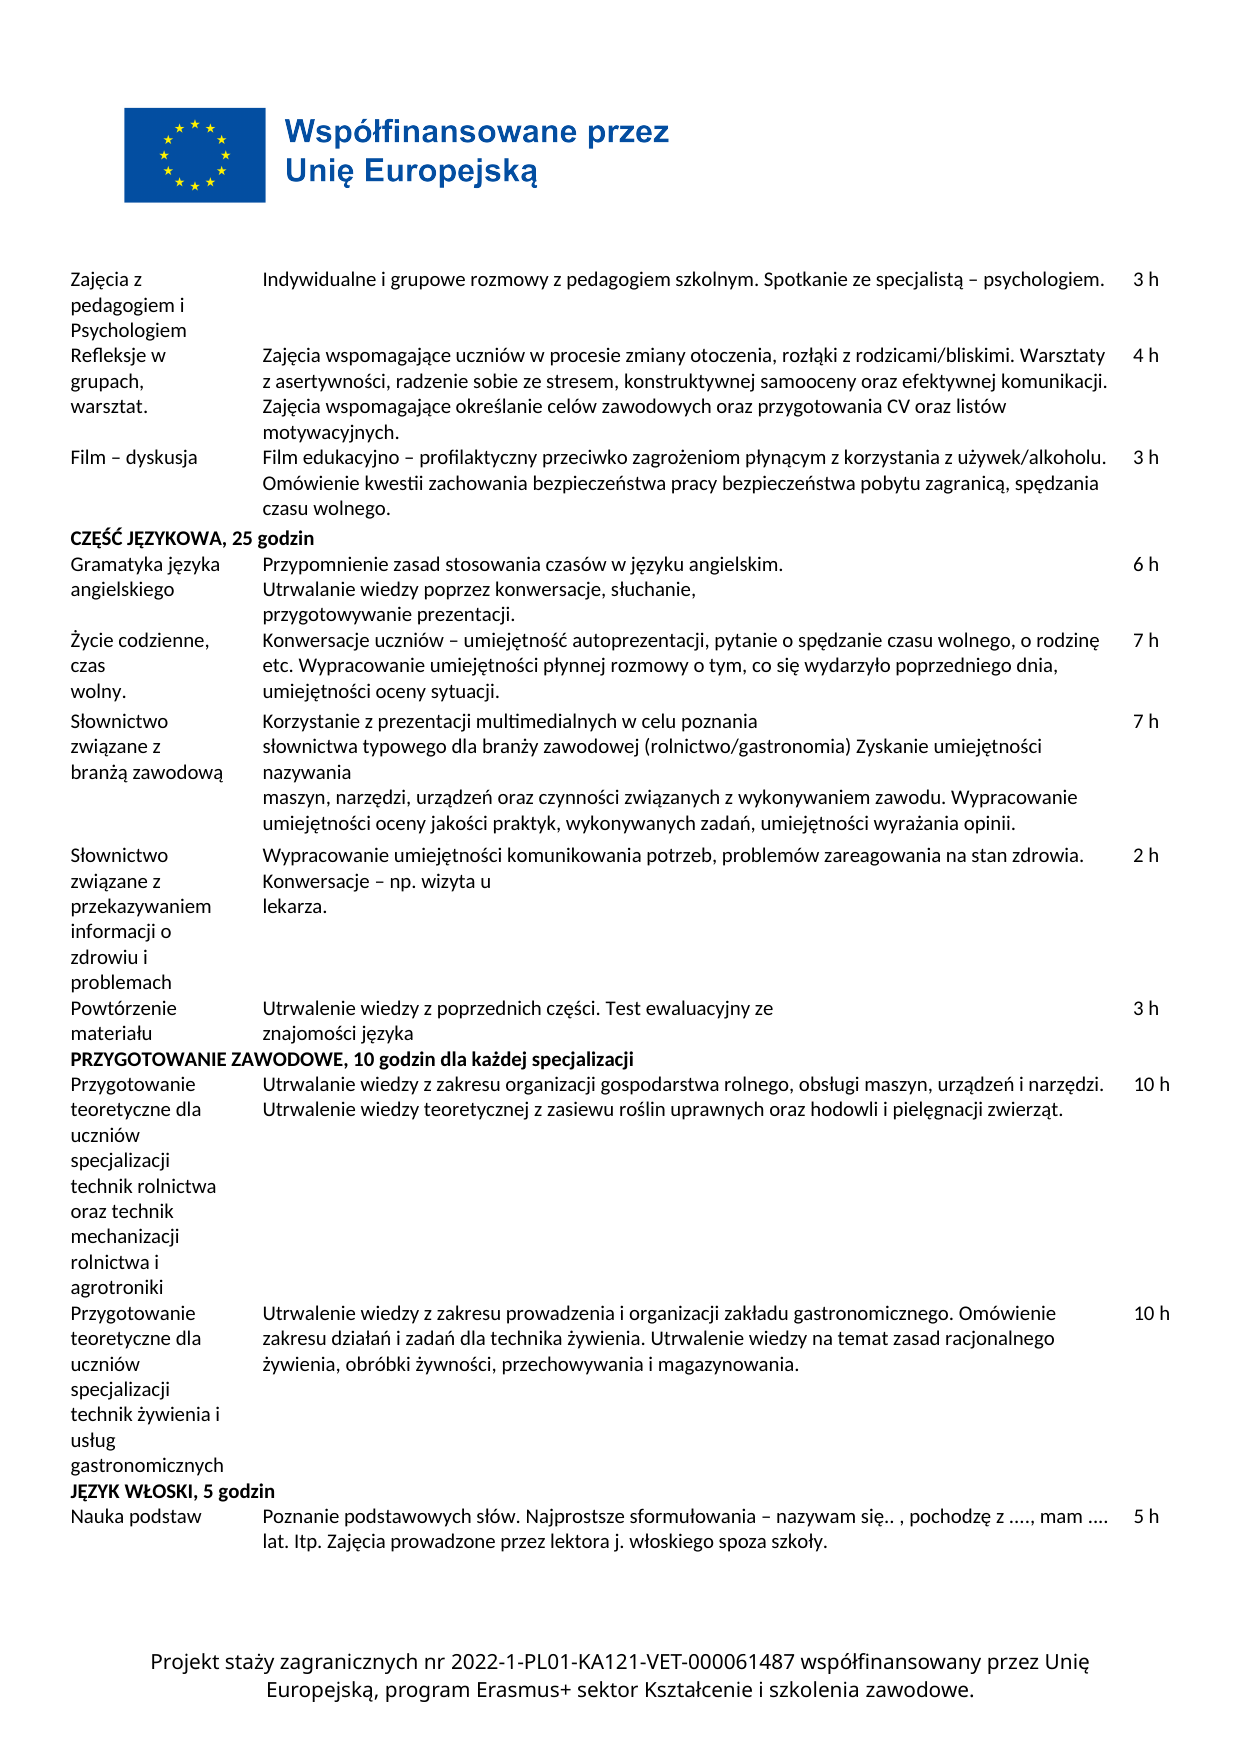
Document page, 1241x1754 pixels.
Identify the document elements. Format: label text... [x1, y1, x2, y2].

table_cell Wypracowanie umiejętności komunikowania potrzeb, problemów zareagowania na stan zdrowia. Konwersacje – np. wizyta u lekarza. [251, 843, 1122, 995]
table_cell Przypomnienie zasad stosowania czasów w języku angielskim. Utrwalanie wiedzy poprzez konwersacje, słuchanie, przygotowywanie prezentacji. [251, 551, 1122, 627]
table_cell Korzystanie z prezentacji multimedialnych w celu poznania słownictwa typowego dla branży zawodowej (rolnictwo/gastronomia) Zyskanie umiejętności nazywania maszyn, narzędzi, urządzeń oraz czynności związanych z wykonywaniem zawodu. Wypracowanie umiejętności oceny jakości praktyk, wykonywanych zadań, umiejętności wyrażania opinii. [251, 708, 1122, 842]
table_cell Utrwalenie wiedzy z zakresu prowadzenia i organizacji zakładu gastronomicznego. Omówienie zakresu działań i zadań dla technika żywienia. Utrwalenie wiedzy na temat zasad racjonalnego żywienia, obróbki żywności, przechowywania i magazynowania. [251, 1300, 1122, 1478]
table_cell Życie codzienne, czas wolny. [59, 627, 251, 708]
table_cell Refleksje w grupach, warsztat. [59, 343, 251, 444]
table_cell 3 h [1122, 444, 1211, 525]
table_cell 10 h [1122, 1071, 1211, 1300]
table_cell Utrwalenie wiedzy z poprzednich części. Test ewaluacyjny ze znajomości języka [251, 995, 1122, 1046]
table_cell Konwersacje uczniów – umiejętność autoprezentacji, pytanie o spędzanie czasu wolnego, o rodzinę etc. Wypracowanie umiejętności płynnej rozmowy o tym, co się wydarzyło poprzedniego dnia, umiejętności oceny sytuacji. [251, 627, 1122, 708]
table_cell 6 h [1122, 551, 1211, 627]
table_cell Przygotowanie teoretyczne dla uczniów specjalizacji technik rolnictwa oraz technik mechanizacji rolnictwa i agrotroniki [59, 1071, 251, 1300]
table_cell Film – dyskusja [59, 444, 251, 525]
table_cell Słownictwo związane z branżą zawodową [59, 708, 251, 842]
table_cell 4 h [1122, 343, 1211, 444]
table_cell JĘZYK WŁOSKI, 5 godzin [59, 1478, 1211, 1503]
table_cell 5 h [1122, 1503, 1211, 1561]
table_cell Zajęcia wspomagające uczniów w procesie zmiany otoczenia, rozłąki z rodzicami/bliskimi. Warsztaty z asertywności, radzenie sobie ze stresem, konstruktywnej samooceny oraz efektywnej komunikacji. Zajęcia wspomagające określanie celów zawodowych oraz przygotowania CV oraz listów motywacyjnych. [251, 343, 1122, 444]
table_cell 7 h [1122, 627, 1211, 708]
table_cell Gramatyka języka angielskiego [59, 551, 251, 627]
table_cell Poznanie podstawowych słów. Najprostsze sformułowania – nazywam się.. , pochodzę z ...., mam .... lat. Itp. Zajęcia prowadzone przez lektora j. włoskiego spoza szkoły. [251, 1503, 1122, 1561]
table_cell Przygotowanie teoretyczne dla uczniów specjalizacji technik żywienia i usług gastronomicznych [59, 1300, 251, 1478]
table_cell 7 h [1122, 708, 1211, 842]
table_cell 3 h [1122, 266, 1211, 343]
table_cell Nauka podstaw [59, 1503, 251, 1561]
table_cell Utrwalanie wiedzy z zakresu organizacji gospodarstwa rolnego, obsługi maszyn, urządzeń i narzędzi. Utrwalenie wiedzy teoretycznej z zasiewu roślin uprawnych oraz hodowli i pielęgnacji zwierząt. [251, 1071, 1122, 1300]
table_cell CZĘŚĆ JĘZYKOWA, 25 godzin [59, 525, 1211, 551]
table_cell Zajęcia z pedagogiem i Psychologiem [59, 266, 251, 343]
table_cell 2 h [1122, 843, 1211, 995]
table_cell Indywidualne i grupowe rozmowy z pedagogiem szkolnym. Spotkanie ze specjalistą – psychologiem. [251, 266, 1122, 343]
table_cell PRZYGOTOWANIE ZAWODOWE, 10 godzin dla każdej specjalizacji [59, 1046, 1211, 1071]
table_cell 10 h [1122, 1300, 1211, 1478]
table_cell Słownictwo związane z przekazywaniem informacji o zdrowiu i problemach [59, 843, 251, 995]
table_cell 3 h [1122, 995, 1211, 1046]
table_cell Powtórzenie materiału [59, 995, 251, 1046]
table_cell Film edukacyjno – profilaktyczny przeciwko zagrożeniom płynącym z korzystania z używek/alkoholu. Omówienie kwestii zachowania bezpieczeństwa pracy bezpieczeństwa pobytu zagranicą, spędzania czasu wolnego. [251, 444, 1122, 525]
picture [118, 102, 713, 209]
